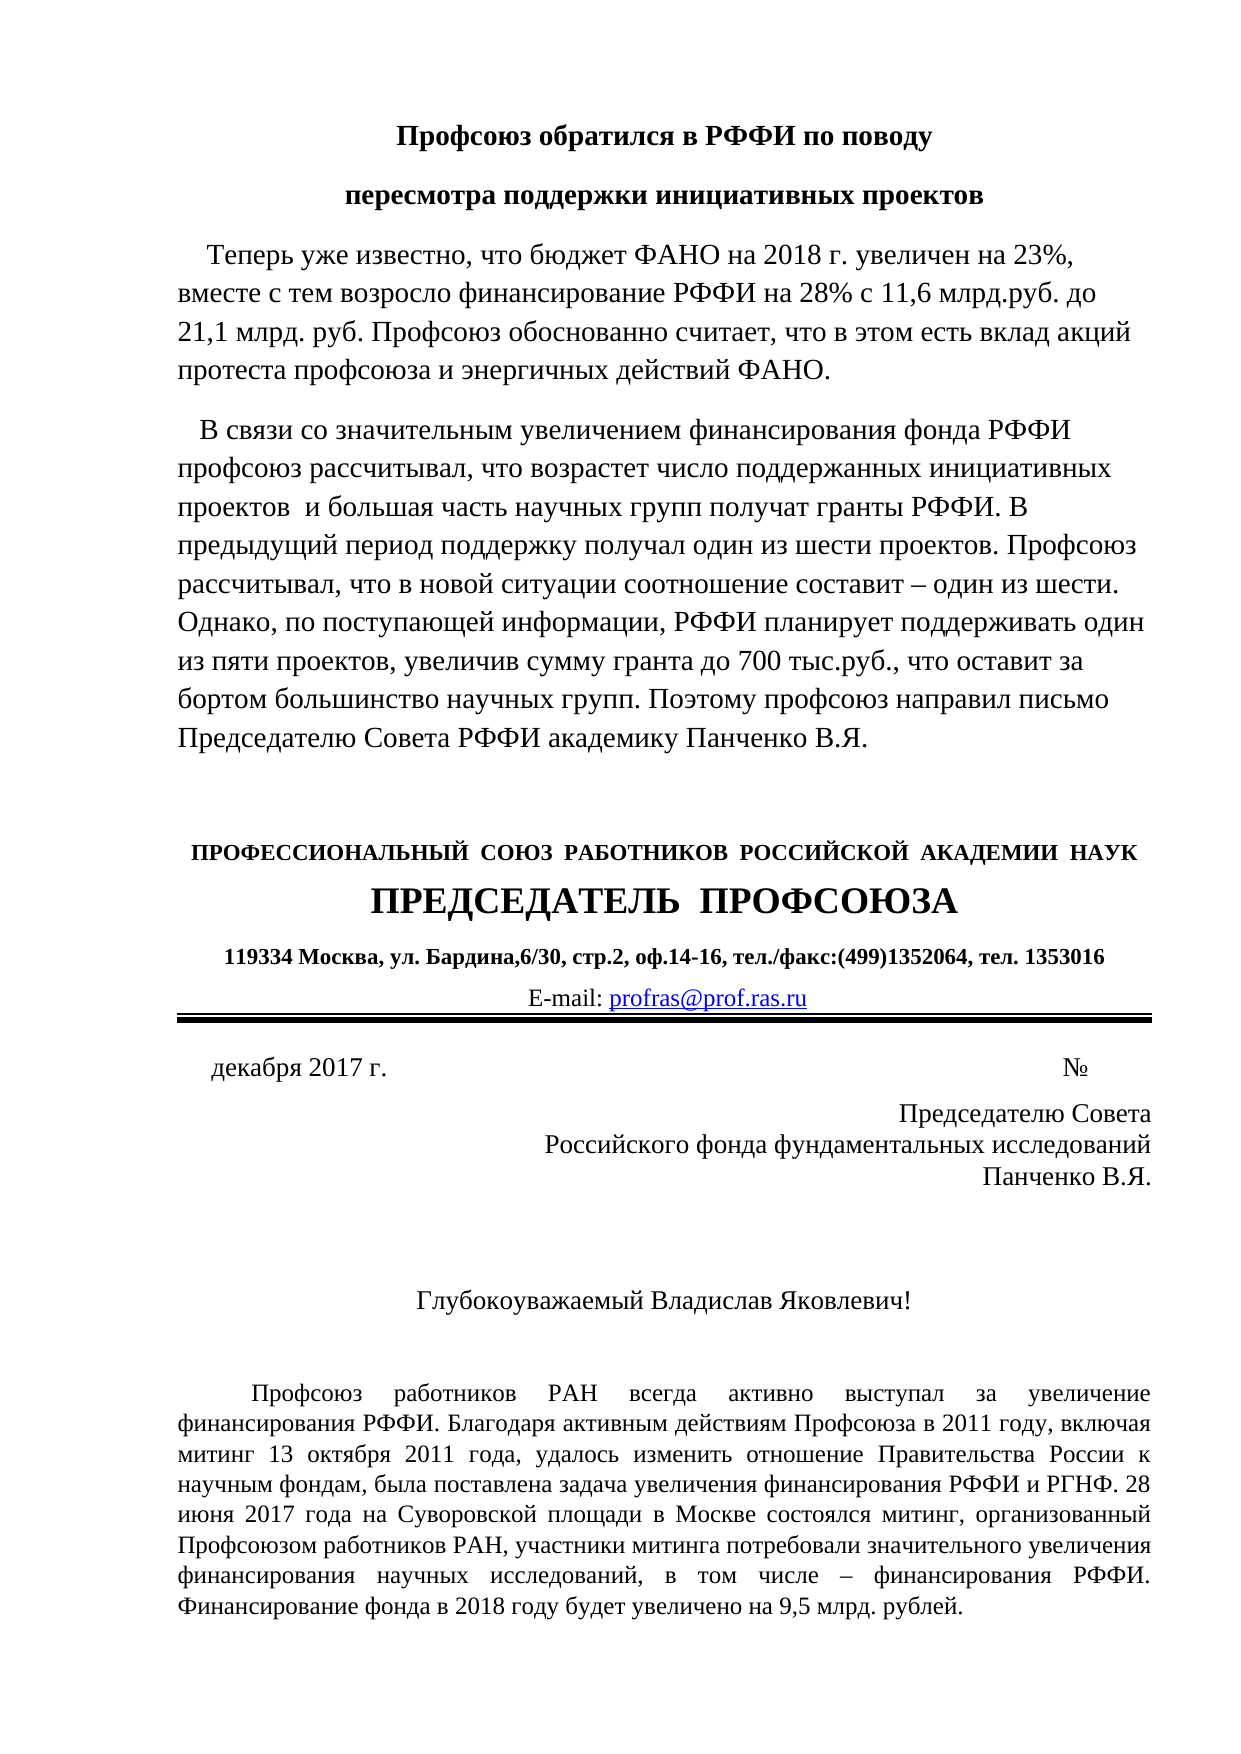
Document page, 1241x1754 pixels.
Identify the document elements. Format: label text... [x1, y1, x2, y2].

text декабря 2017 г. № [177, 1051, 1152, 1082]
text Глубокоуважаемый Владислав Яковлевич! [177, 1284, 1152, 1316]
text 119334 Москва, ул. Бардина,6/30, стр.2, оф.14-16, тел./факс:(499)1352064, тел. 1353016 [177, 943, 1152, 969]
text Теперь уже известно, что бюджет ФАНО на 2018 г. увеличен на 23%, вместе с тем возросло финансирование РФФИ на 28% с 11,6 млрд.руб. до 21,1 млрд. руб. Профсоюз обоснованно считает, что в этом есть вклад акций протеста профсоюза и энергичных действий ФАНО. [177, 237, 1152, 386]
text Панченко В.Я. [693, 1160, 1152, 1191]
text пересмотра поддержки инициативных проектов [177, 177, 1152, 211]
text Председателю Совета [693, 1097, 1152, 1129]
text Российского фонда фундаментальных исследований [177, 1129, 1152, 1160]
text ПРЕДСЕДАТЕЛЬ ПРОФСОЮЗА [177, 878, 1152, 922]
text ПРОФЕССИОНАЛЬНЫЙ СОЮЗ РАБОТНИКОВ РОССИЙСКОЙ АКАДЕМИИ НАУК [177, 839, 1152, 865]
text В связи со значительным увеличением финансирования фонда РФФИ профсоюз рассчитывал, что возрастет число поддержанных инициативных проектов и большая часть научных групп получат гранты РФФИ. В предыдущий период поддержку получал один из шести проектов. Профсоюз рассчитывал, что в новой ситуации соотношение составит – один из шести. Однако, по поступающей информации, РФФИ планирует поддерживать один из пяти проектов, увеличив сумму гранта до 700 тыс.руб., что оставит за бортом большинство научных групп. Поэтому профсоюз направил письмо Председателю Совета РФФИ академику Панченко В.Я. [177, 412, 1152, 754]
text Профсоюз работников РАН всегда активно выступал за увеличение финансирования РФФИ. Благодаря активным действиям Профсоюза в 2011 году, включая митинг 13 октября 2011 года, удалось изменить отношение Правительства России к научным фондам, была поставлена задача увеличения финансирования РФФИ и РГНФ. 28 июня 2017 года на Суворовской площади в Москве состоялся митинг, организованный Профсоюзом работников РАН, участники митинга потребовали значительного увеличения финансирования научных исследований, в том числе – финансирования РФФИ. Финансирование фонда в 2018 году будет увеличено на 9,5 млрд. рублей. [177, 1378, 1152, 1619]
text Профсоюз обратился в РФФИ по поводу [177, 118, 1152, 152]
subtitle E-mail: profras@prof.ras.ru [177, 983, 1152, 1013]
